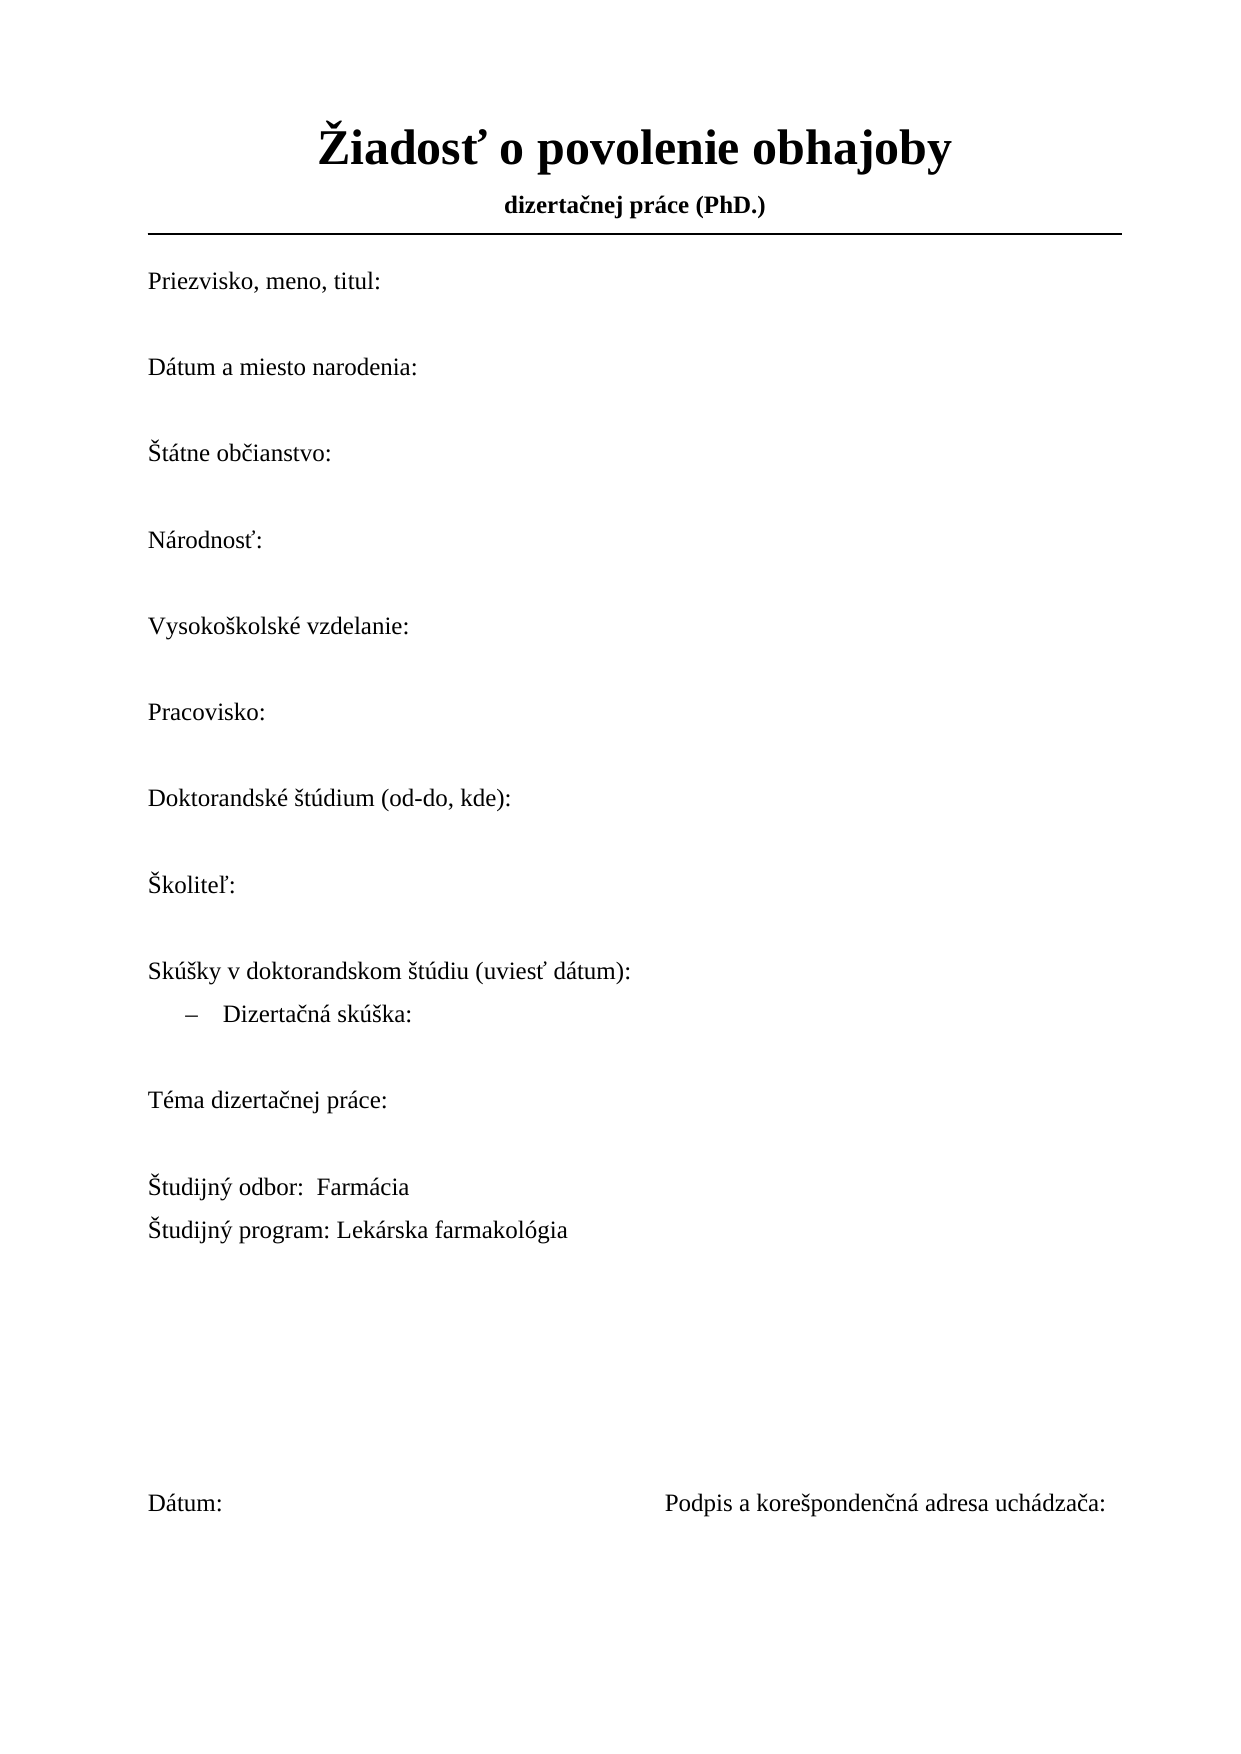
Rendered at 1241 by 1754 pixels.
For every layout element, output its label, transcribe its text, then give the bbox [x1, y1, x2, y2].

list Dizertačná skúška: [185, 999, 1122, 1028]
text Skúšky v doktorandskom štúdiu (uviesť dátum): [148, 952, 1122, 985]
text Žiadosť o povolenie obhajoby [148, 118, 1122, 176]
text Priezvisko, meno, titul: [148, 266, 1122, 295]
text Doktorandské štúdium (od-do, kde): [148, 779, 1122, 812]
text Pracovisko: [148, 693, 1122, 726]
text Dátum: Podpis a korešpondenčná adresa uchádzača: [148, 1488, 1122, 1517]
text dizertačnej práce (PhD.) [148, 190, 1122, 219]
text Štátne občianstvo: [148, 434, 1122, 467]
text Dátum a miesto narodenia: [148, 348, 1122, 381]
text Študijný odbor: Farmácia [148, 1172, 1122, 1200]
text Študijný program: Lekárska farmakológia [148, 1215, 1122, 1243]
text Národnosť: [148, 521, 1122, 553]
text Vysokoškolské vzdelanie: [148, 607, 1122, 640]
text Téma dizertačnej práce: [148, 1085, 1122, 1114]
text Školiteľ: [148, 866, 1122, 898]
